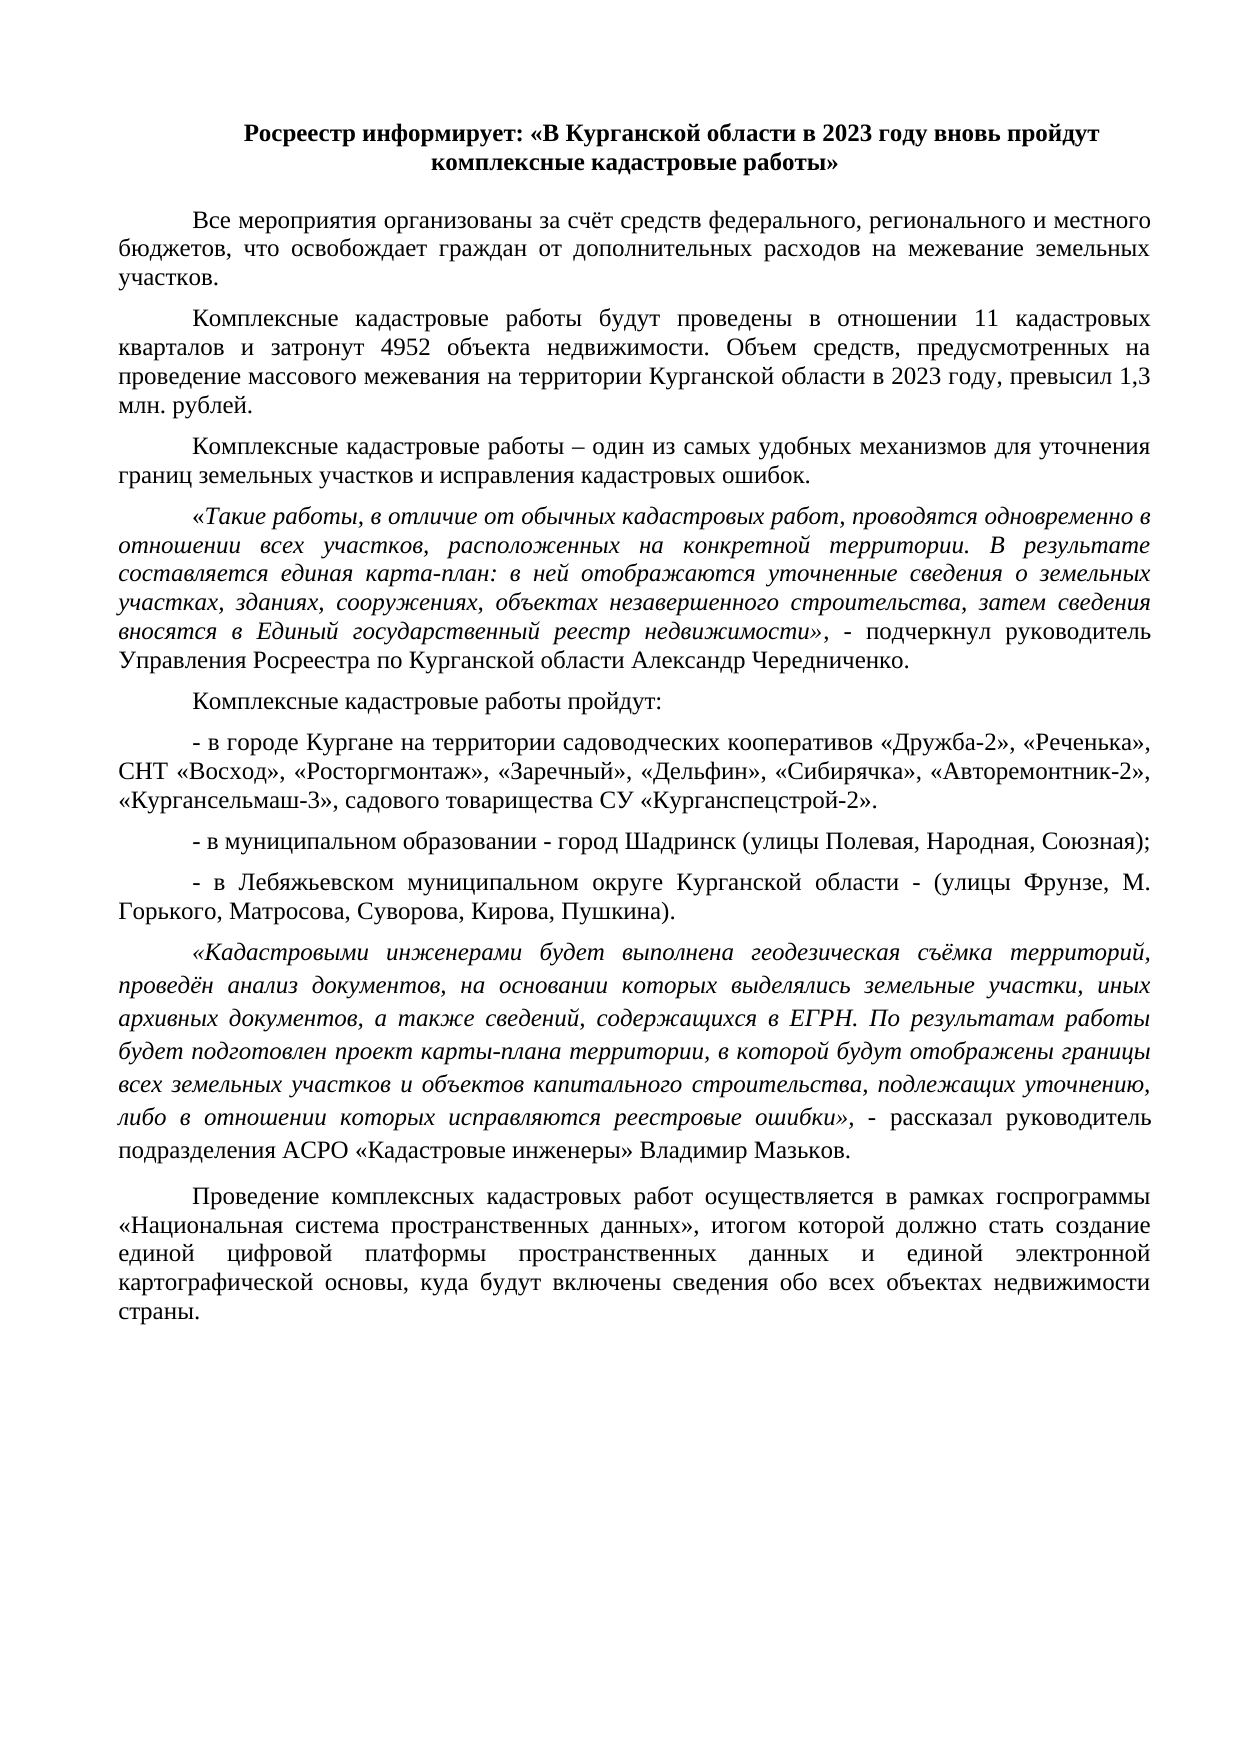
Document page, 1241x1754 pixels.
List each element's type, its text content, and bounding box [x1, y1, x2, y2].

text Комплексные кадастровые работы пройдут: [118, 686, 1152, 715]
text - в Лебяжьевском муниципальном округе Курганской области - (улицы Фрунзе, М. Горького, Матросова, Суворова, Кирова, Пушкина). [118, 867, 1152, 925]
text Росреестр информирует: «В Курганской области в 2023 году вновь пройдут комплексные кадастровые работы» [118, 118, 1152, 176]
text «Такие работы, в отличие от обычных кадастровых работ, проводятся одновременно в отношении всех участков, расположенных на конкретной территории. В результате составляется единая карта-план: в ней отображаются уточненные сведения о земельных участках, зданиях, сооружениях, объектах незавершенного строительства, затем сведения вносятся в Единый государственный реестр недвижимости», - подчеркнул руководитель Управления Росреестра по Курганской области Александр Чередниченко. [118, 501, 1152, 673]
text - в городе Кургане на территории садоводческих кооперативов «Дружба-2», «Реченька», СНТ «Восход», «Росторгмонтаж», «Заречный», «Дельфин», «Сибирячка», «Авторемонтник-2», «Кургансельмаш-3», садового товарищества СУ «Курганспецстрой-2». [118, 727, 1152, 813]
text Комплексные кадастровые работы – один из самых удобных механизмов для уточнения границ земельных участков и исправления кадастровых ошибок. [118, 431, 1152, 488]
text Проведение комплексных кадастровых работ осуществляется в рамках госпрограммы «Национальная система пространственных данных», итогом которой должно стать создание единой цифровой платформы пространственных данных и единой электронной картографической основы, куда будут включены сведения обо всех объектах недвижимости страны. [118, 1181, 1152, 1325]
text «Кадастровыми инженерами будет выполнена геодезическая съёмка территорий, проведён анализ документов, на основании которых выделялись земельные участки, иных архивных документов, а также сведений, содержащихся в ЕГРН. По результатам работы будет подготовлен проект карты-плана территории, в которой будут отображены границы всех земельных участков и объектов капитального строительства, подлежащих уточнению, либо в отношении которых исправляются реестровые ошибки», - рассказал руководитель подразделения АСРО «Кадастровые инженеры» Владимир Мазьков. [118, 937, 1152, 1164]
text Все мероприятия организованы за счёт средств федерального, регионального и местного бюджетов, что освобождает граждан от дополнительных расходов на межевание земельных участков. [118, 205, 1152, 291]
text Комплексные кадастровые работы будут проведены в отношении 11 кадастровых кварталов и затронут 4952 объекта недвижимости. Объем средств, предусмотренных на проведение массового межевания на территории Курганской области в 2023 году, превысил 1,3 млн. рублей. [118, 303, 1152, 418]
text - в муниципальном образовании - город Шадринск (улицы Полевая, Народная, Союзная); [118, 826, 1152, 855]
